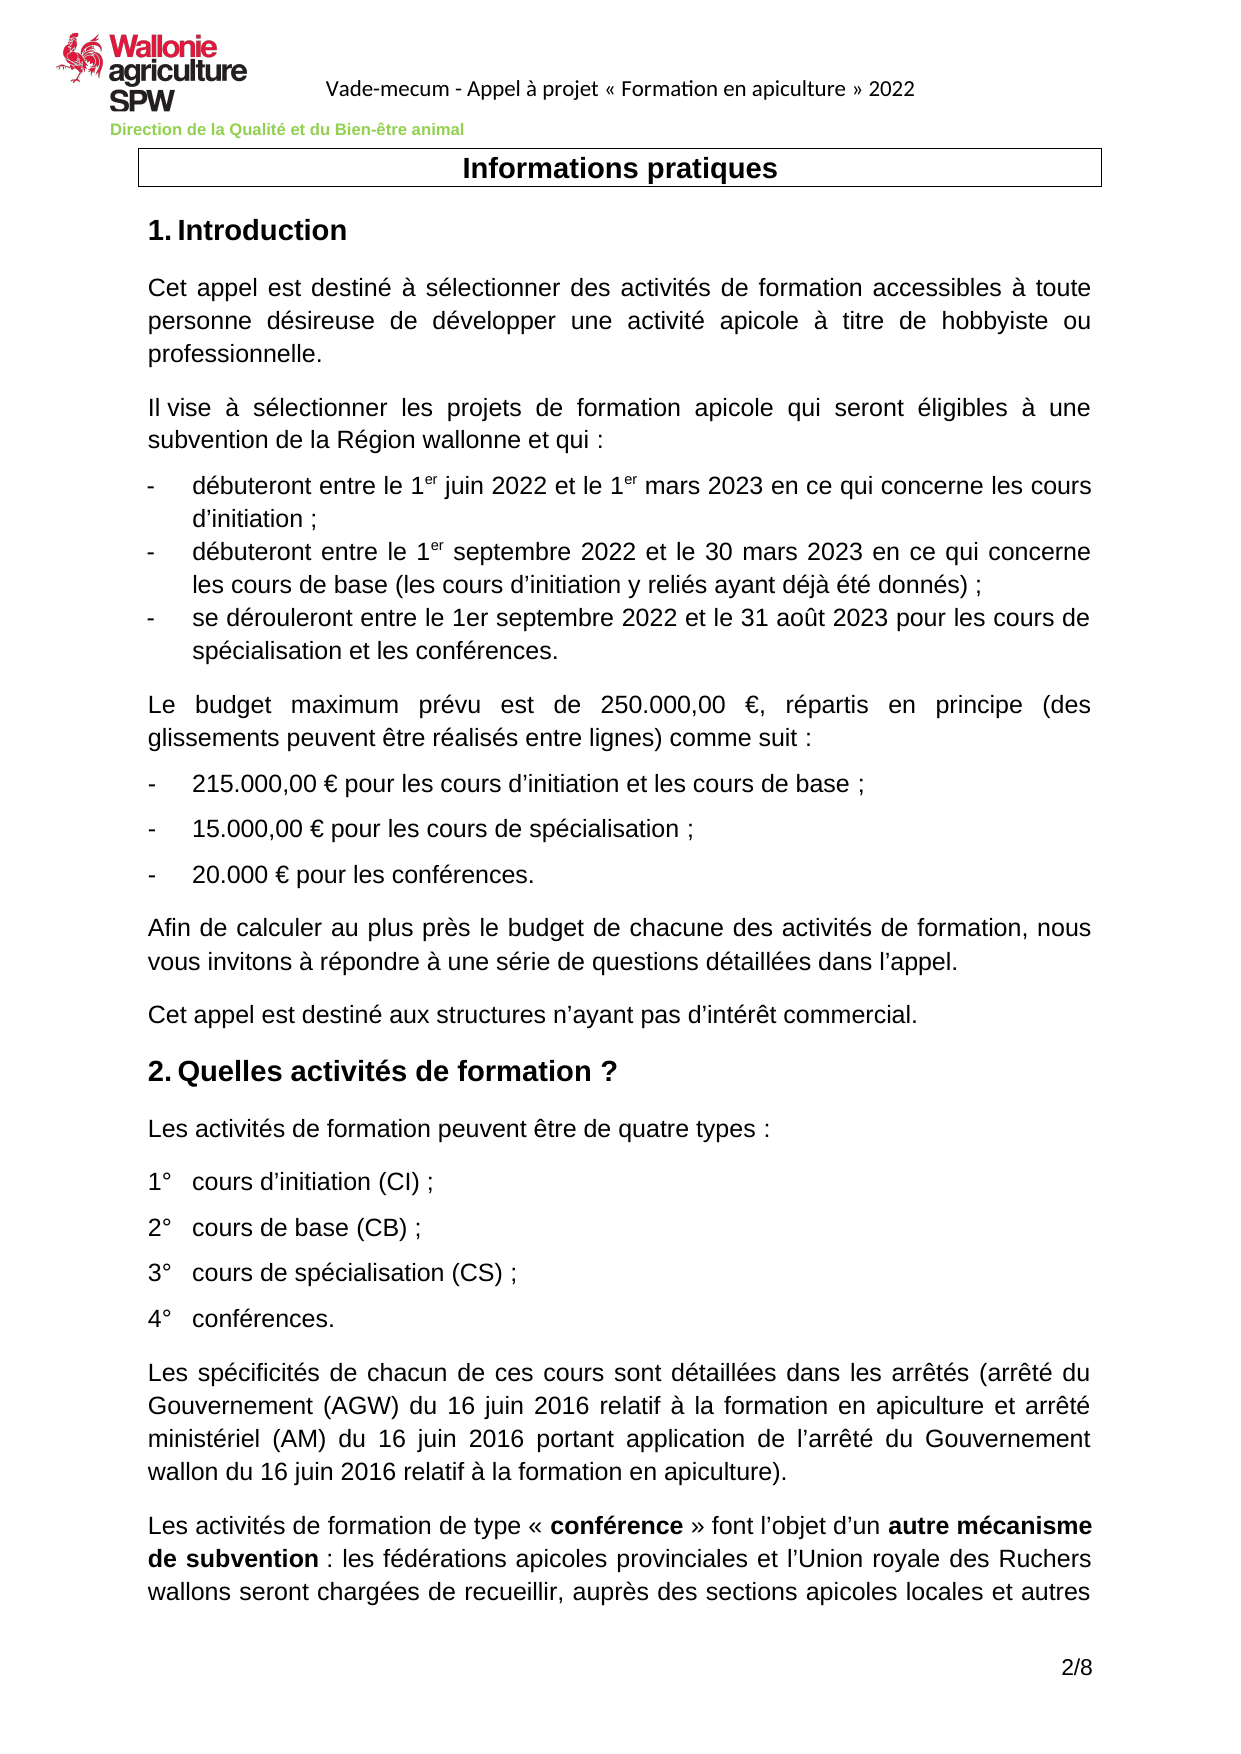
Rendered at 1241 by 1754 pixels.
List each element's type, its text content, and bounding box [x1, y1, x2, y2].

text Les spécificités de chacun de ces cours sont détaillées dans les arrêtés (arrêté du Gouvernement (AGW) du 16 juin 2016 relatif à la formation en apiculture et arrêté ministériel (AM) du 16 juin 2016 portant application de l’arrêté du Gouvernement wallon du 16 juin 2016 relatif à la formation en apiculture). [148, 1358, 1093, 1486]
list débuteront entre le 1er septembre 2022 et le 30 mars 2023 en ce qui concerne les cours de base (les cours d’initiation y reliés ayant déjà été donnés) ; [146, 537, 1093, 599]
text 4° conférences. [148, 1304, 1093, 1333]
text Les activités de formation peuvent être de quatre types : [148, 1113, 1093, 1142]
text - 20.000 € pour les conférences. [148, 859, 1093, 888]
list se dérouleront entre le 1er septembre 2022 et le 31 août 2023 pour les cours de spécialisation et les conférences. [146, 603, 1093, 665]
text Afin de calculer au plus près le budget de chacune des activités de formation, nous vous invitons à répondre à une série de questions détaillées dans l’appel. [148, 913, 1093, 975]
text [148, 1511, 1093, 1606]
text 1° cours d’initiation (CI) ; [148, 1167, 1093, 1196]
text 2° cours de base (CB) ; [148, 1213, 1093, 1242]
text - 15.000,00 € pour les cours de spécialisation ; [148, 814, 1093, 843]
text Cet appel est destiné aux structures n’ayant pas d’intérêt commercial. [148, 1000, 1093, 1029]
text Il vise à sélectionner les projets de formation apicole qui seront éligibles à une subvention de la Région wallonne et qui : [148, 392, 1093, 454]
text - 215.000,00 € pour les cours d’initiation et les cours de base ; [148, 768, 1093, 797]
text 3° cours de spécialisation (CS) ; [148, 1258, 1093, 1287]
text 1. Introduction [148, 213, 1093, 247]
text 2. Quelles activités de formation ? [148, 1054, 1093, 1088]
text Cet appel est destiné à sélectionner des activités de formation accessibles à toute personne désireuse de développer une activité apicole à titre de hobbyiste ou professionnelle. [148, 273, 1093, 367]
list débuteront entre le 1er juin 2022 et le 1er mars 2023 en ce qui concerne les cours d’initiation ; [146, 471, 1093, 533]
picture [56, 32, 247, 111]
text Informations pratiques [139, 149, 1101, 186]
text Le budget maximum prévu est de 250.000,00 €, répartis en principe (des glissements peuvent être réalisés entre lignes) comme suit : [148, 690, 1093, 752]
